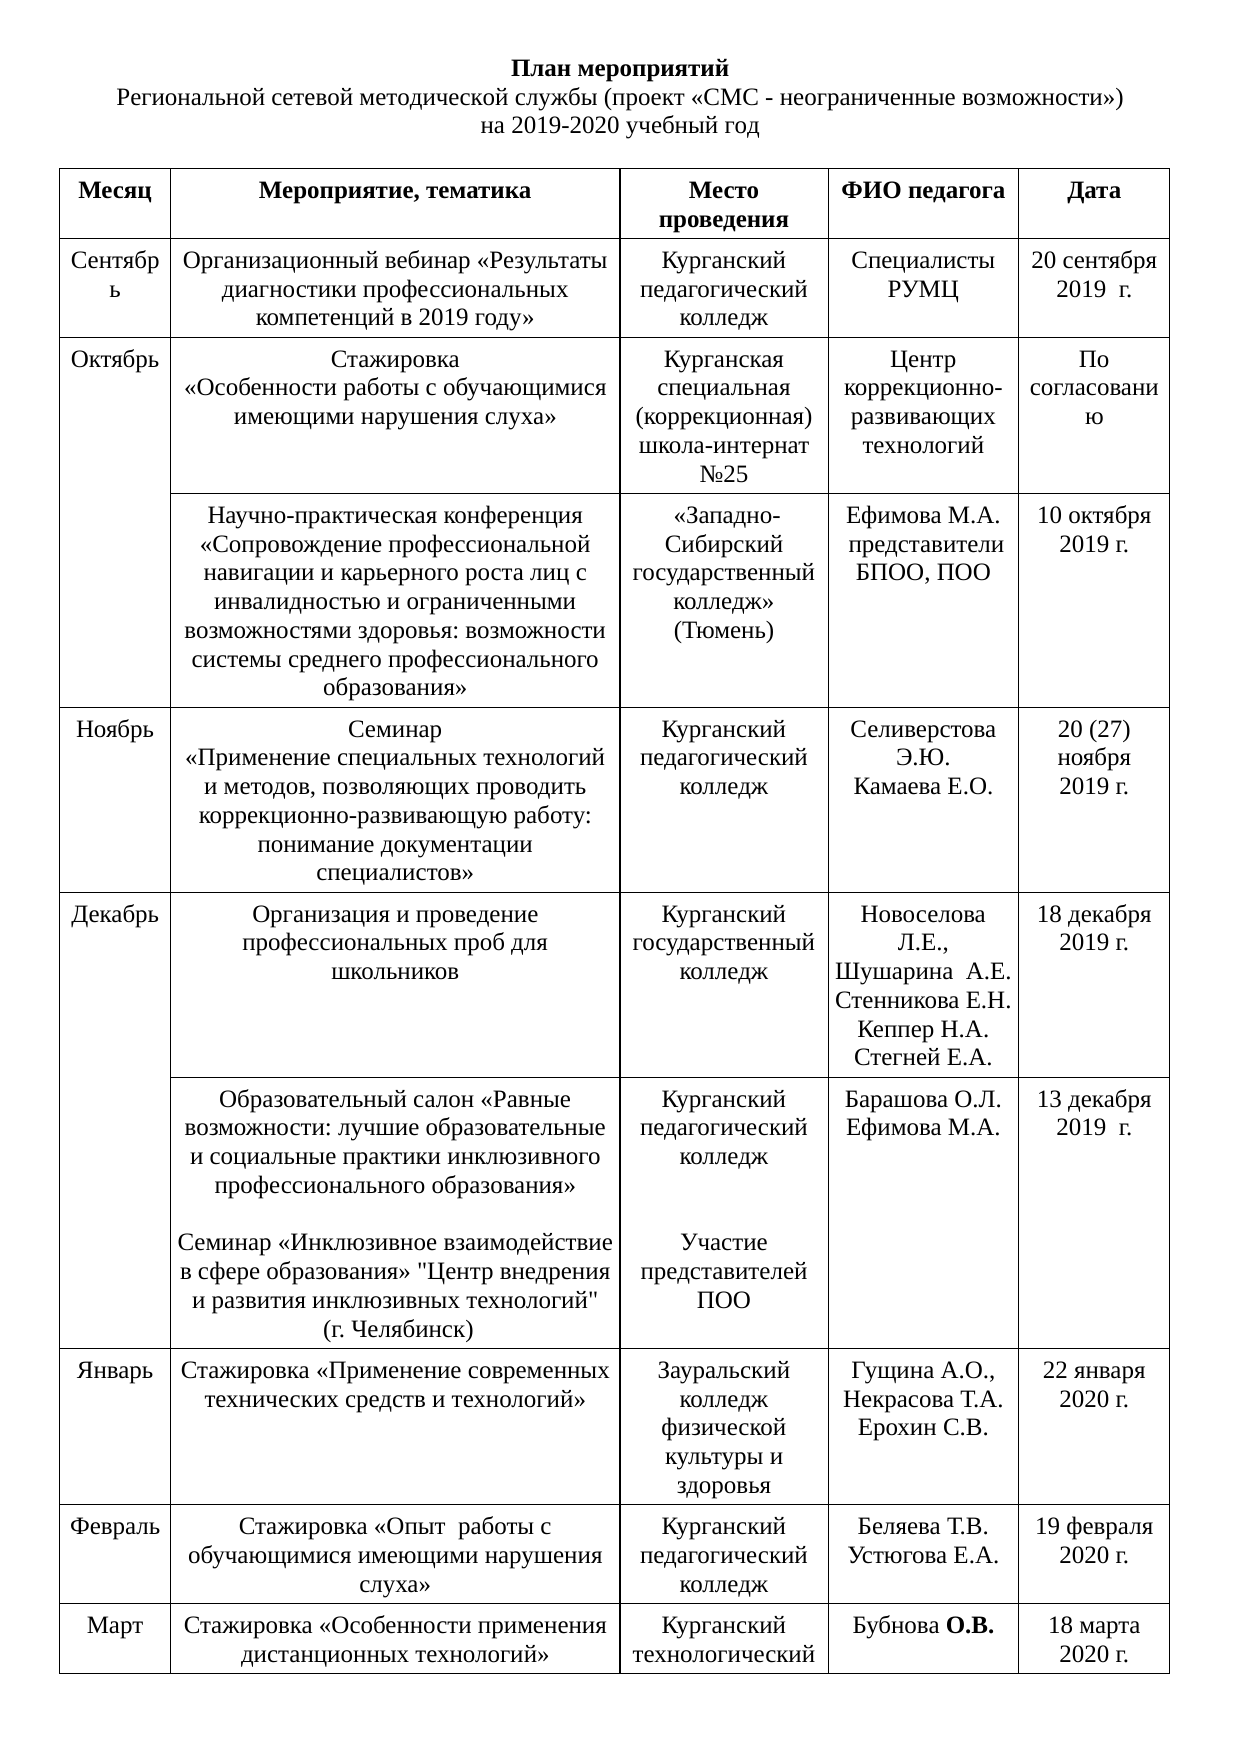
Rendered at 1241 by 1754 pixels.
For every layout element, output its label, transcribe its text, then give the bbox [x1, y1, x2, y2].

table_header Дата [1019, 169, 1169, 238]
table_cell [171, 1604, 619, 1673]
table_cell Стажировка «Применение современных технических средств и технологий» [171, 1349, 619, 1504]
table_cell Новоселова Л.Е., Шушарина А.Е. Стенникова Е.Н. Кеппер Н.А. Стегней Е.А. [829, 893, 1018, 1077]
table_cell 20 сентября 2019 г. [1019, 239, 1169, 337]
table_cell Образовательный салон «Равные возможности: лучшие образовательные и социальные практики инклюзивного профессионального образования» Семинар «Инклюзивное взаимодействие в сфере образования» "Центр внедрения и развития инклюзивных технологий" (г. Челябинск) [171, 1078, 619, 1348]
table_cell Сентябрь [60, 239, 170, 337]
table_cell Беляева Т.В. Устюгова Е.А. [829, 1505, 1018, 1603]
table_header Мероприятие, тематика [171, 169, 619, 238]
table_cell 18 декабря 2019 г. [1019, 893, 1169, 1077]
table_cell Курганский педагогический колледж [621, 239, 828, 337]
table_header ФИО педагога [829, 169, 1018, 238]
table_header Месяц [60, 169, 170, 238]
table_cell Декабрь [60, 893, 170, 1348]
table_cell Стажировка «Опыт работы с обучающимися имеющими нарушения слуха» [171, 1505, 619, 1603]
table_cell 10 октября 2019 г. [1019, 494, 1169, 707]
table_cell Семинар «Применение специальных технологий и методов, позволяющих проводить коррекционно-развивающую работу: понимание документации специалистов» [171, 708, 619, 892]
text Региональной сетевой методической службы (проект «СМС - неограниченные возможности») [59, 82, 1181, 111]
table_cell По согласованию [1019, 338, 1169, 493]
table_cell Центр коррекционно-развивающих технологий [829, 338, 1018, 493]
table_cell Февраль [60, 1505, 170, 1603]
table_cell Курганский педагогический колледж [621, 708, 828, 892]
table_cell 22 января 2020 г. [1019, 1349, 1169, 1504]
table_cell Курганский педагогический колледж Участие представителей ПОО [621, 1078, 828, 1348]
table_cell «Западно-Сибирский государственный колледж» (Тюмень) [621, 494, 828, 707]
table_cell Январь [60, 1349, 170, 1504]
table_cell 13 декабря 2019 г. [1019, 1078, 1169, 1348]
table_cell Гущина А.О., Некрасова Т.А. Ерохин С.В. [829, 1349, 1018, 1504]
table_cell Селиверстова Э.Ю. Камаева Е.О. [829, 708, 1018, 892]
table_cell Специалисты РУМЦ [829, 239, 1018, 337]
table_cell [621, 1604, 828, 1673]
table_cell 18 марта 2020 г. [1019, 1604, 1169, 1673]
table_cell Барашова О.Л. Ефимова М.А. [829, 1078, 1018, 1348]
table_cell 19 февраля 2020 г. [1019, 1505, 1169, 1603]
table_cell Ноябрь [60, 708, 170, 892]
text План мероприятий [59, 53, 1181, 82]
table_cell Курганский педагогический колледж [621, 1505, 828, 1603]
text на 2019-2020 учебный год [59, 111, 1181, 139]
table_cell Научно-практическая конференция «Сопровождение профессиональной навигации и карьерного роста лиц с инвалидностью и ограниченными возможностями здоровья: возможности системы среднего профессионального образования» [171, 494, 619, 707]
table_cell Курганский государственный колледж [621, 893, 828, 1077]
table_cell Организационный вебинар «Результаты диагностики профессиональных компетенций в 2019 году» [171, 239, 619, 337]
table_cell Зауральский колледж физической культуры и здоровья [621, 1349, 828, 1504]
table_cell Ефимова М.А. представители БПОО, ПОО [829, 494, 1018, 707]
table_header Место проведения [621, 169, 828, 238]
table_cell Стажировка «Особенности работы с обучающимися имеющими нарушения слуха» [171, 338, 619, 493]
table_cell Октябрь [60, 338, 170, 707]
table_cell Бубнова О.В. [829, 1604, 1018, 1673]
table_cell 20 (27) ноября 2019 г. [1019, 708, 1169, 892]
table_cell Март [60, 1604, 170, 1673]
table_cell Организация и проведение профессиональных проб для школьников [171, 893, 619, 1077]
table_cell Курганская специальная (коррекционная) школа-интернат №25 [621, 338, 828, 493]
